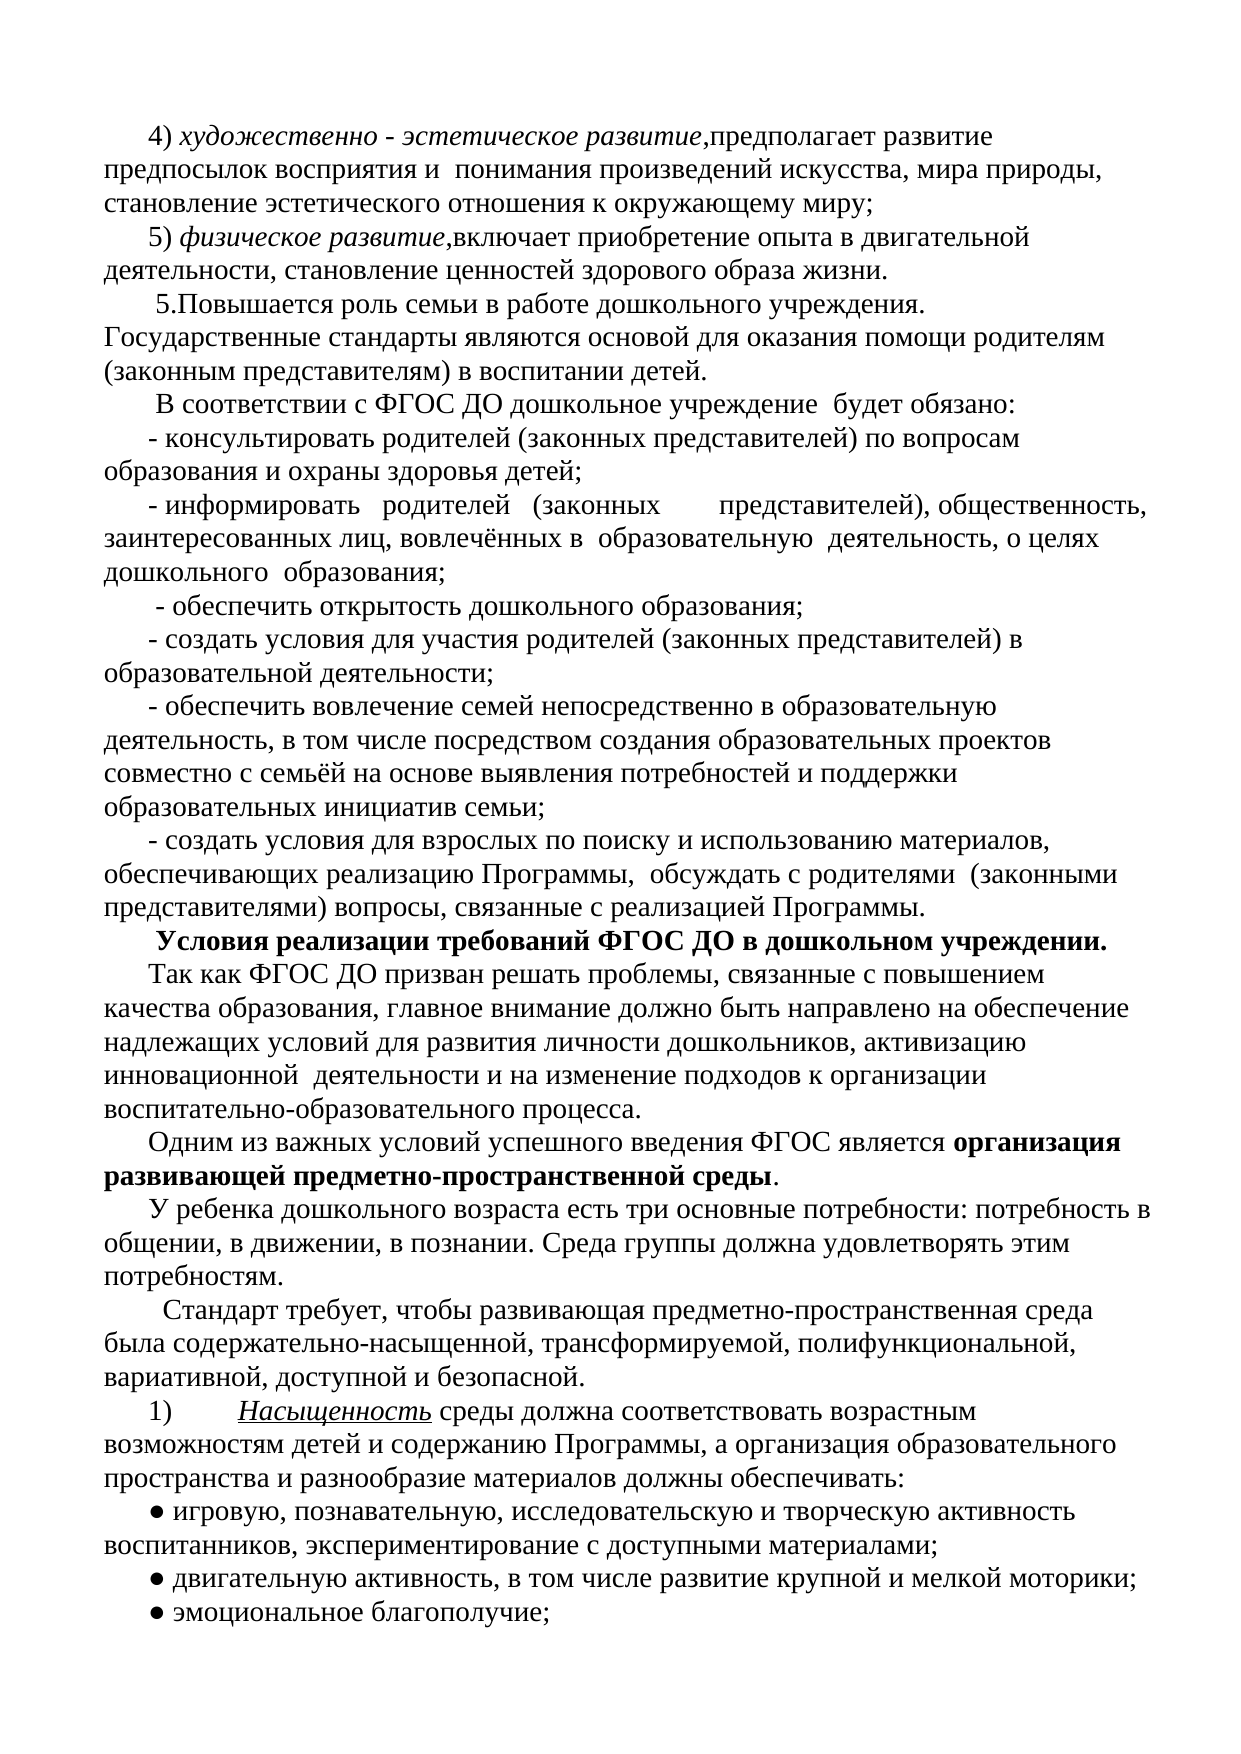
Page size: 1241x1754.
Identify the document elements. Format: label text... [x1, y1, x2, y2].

text Стандарт требует, чтобы развивающая предметно-пространственная среда была содержательно-насыщенной, трансформируемой, полифункциональной, вариативной, доступной и безопасной. [103, 1292, 1152, 1393]
text 5) физическое развитие,включает приобретение опыта в двигательной деятельности, становление ценностей здорового образа жизни. [103, 219, 1152, 286]
text - обеспечить открытость дошкольного образования; [103, 588, 1152, 621]
text ● эмоциональное благополучие; [103, 1594, 1152, 1627]
text - консультировать родителей (законных представителей) по вопросам образования и охраны здоровья детей; [103, 420, 1152, 487]
text Одним из важных условий успешного введения ФГОС является организация развивающей предметно-пространственной среды. [103, 1124, 1152, 1191]
text Так как ФГОС ДО призван решать проблемы, связанные с повышением качества образования, главное внимание должно быть направлено на обеспечение надлежащих условий для развития личности дошкольников, активизацию инновационной деятельности и на изменение подходов к организации воспитательно-образовательного процесса. [103, 957, 1152, 1124]
text 1) Насыщенность среды должна соответствовать возрастным возможностям детей и содержанию Программы, а организация образовательного пространства и разнообразие материалов должны обеспечивать: [103, 1393, 1152, 1493]
text Условия реализации требований ФГОС ДО в дошкольном учреждении. [103, 923, 1152, 957]
text - информировать родителей (законных представителей), общественность, заинтересованных лиц, вовлечённых в образовательную деятельность, о целях дошкольного образования; [103, 487, 1152, 588]
text 4) художественно - эстетическое развитие,предполагает развитие предпосылок восприятия и понимания произведений искусства, мира природы, становление эстетического отношения к окружающему миру; [103, 118, 1152, 219]
text ● двигательную активность, в том числе развитие крупной и мелкой моторики; [103, 1560, 1152, 1594]
text - создать условия для взрослых по поиску и использованию материалов, обеспечивающих реализацию Программы, обсуждать с родителями (законными представителями) вопросы, связанные с реализацией Программы. [103, 822, 1152, 923]
text 5.Повышается роль семьи в работе дошкольного учреждения. Государственные стандарты являются основой для оказания помощи родителям (законным представителям) в воспитании детей. [103, 286, 1152, 386]
text ● игровую, познавательную, исследовательскую и творческую активность воспитанников, экспериментирование с доступными материалами; [103, 1493, 1152, 1560]
text - создать условия для участия родителей (законных представителей) в образовательной деятельности; [103, 621, 1152, 688]
text У ребенка дошкольного возраста есть три основные потребности: потребность в общении, в движении, в познании. Среда группы должна удовлетворять этим потребностям. [103, 1191, 1152, 1292]
text В соответствии с ФГОС ДО дошкольное учреждение будет обязано: [103, 386, 1152, 420]
text - обеспечить вовлечение семей непосредственно в образовательную деятельность, в том числе посредством создания образовательных проектов совместно с семьёй на основе выявления потребностей и поддержки образовательных инициатив семьи; [103, 688, 1152, 822]
